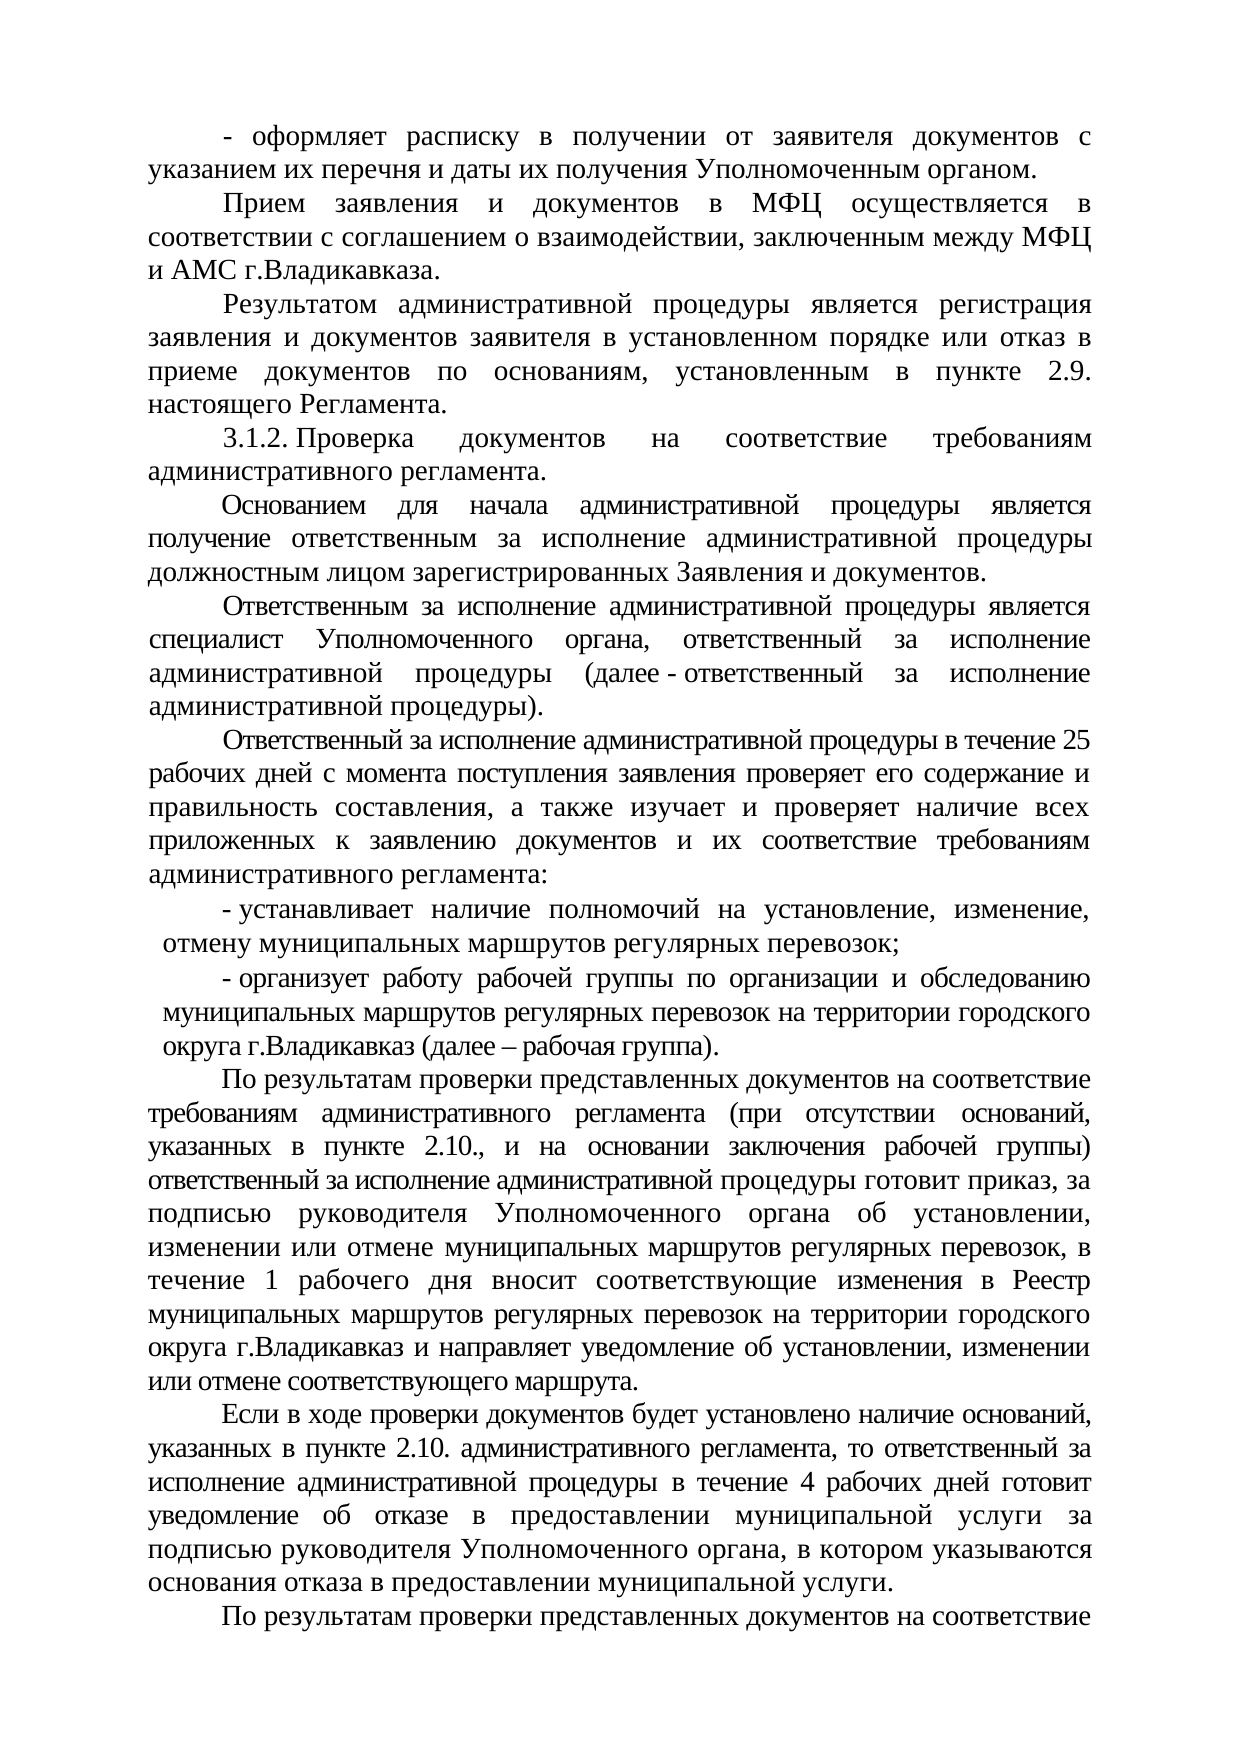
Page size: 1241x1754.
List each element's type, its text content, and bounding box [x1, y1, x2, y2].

text - оформляет расписку в получении от заявителя документов с указанием их перечня и даты их получения Уполномоченным органом. [148, 118, 1092, 185]
text - устанавливает наличие полномочий на установление, изменение, отмену муниципальных маршрутов регулярных перевозок; [162, 892, 1089, 959]
list Проверка документов на соответствие требованиям административного регламента. [148, 420, 1092, 487]
text Ответственным за исполнение административной процедуры является специалист Уполномоченного органа, ответственный за исполнение административной процедуры (далее - ответственный за исполнение административной процедуры). [149, 588, 1091, 722]
text По результатам проверки представленных документов на соответствие требованиям административного регламента (при отсутствии оснований, указанных в пункте 2.10., и на основании заключения рабочей группы) ответственный за исполнение административной процедуры готовит приказ, за подписью руководителя Уполномоченного органа об установлении, изменении или отмене муниципальных маршрутов регулярных перевозок, в течение 1 рабочего дня вносит соответствующие изменения в Реестр муниципальных маршрутов регулярных перевозок на территории городского округа г.Владикавказ и направляет уведомление об установлении, изменении или отмене соответствующего маршрута. [148, 1061, 1091, 1397]
text - организует работу рабочей группы по организации и обследованию муниципальных маршрутов регулярных перевозок на территории городского округа г.Владикавказ (далее – рабочая группа). [162, 961, 1091, 1061]
text Если в ходе проверки документов будет установлено наличие оснований, указанных в пункте 2.10. административного регламента, то ответственный за исполнение административной процедуры в течение 4 рабочих дней готовит уведомление об отказе в предоставлении муниципальной услуги за подписью руководителя Уполномоченного органа, в котором указываются основания отказа в предоставлении муниципальной услуги. [148, 1397, 1092, 1598]
text Ответственный за исполнение административной процедуры в течение 25 рабочих дней с момента поступления заявления проверяет его содержание и правильность составления, а также изучает и проверяет наличие всех приложенных к заявлению документов и их соответствие требованиям административного регламента: [148, 722, 1091, 889]
text Результатом административной процедуры является регистрация заявления и документов заявителя в установленном порядке или отказ в приеме документов по основаниям, установленным в пункте 2.9. настоящего Регламента. [148, 286, 1092, 420]
text Основанием для начала административной процедуры является получение ответственным за исполнение административной процедуры должностным лицом зарегистрированных Заявления и документов. [148, 487, 1092, 588]
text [148, 1598, 1091, 1631]
text Прием заявления и документов в МФЦ осуществляется в соответствии с соглашением о взаимодействии, заключенным между МФЦ и АМС г.Владикавказа. [148, 185, 1092, 286]
